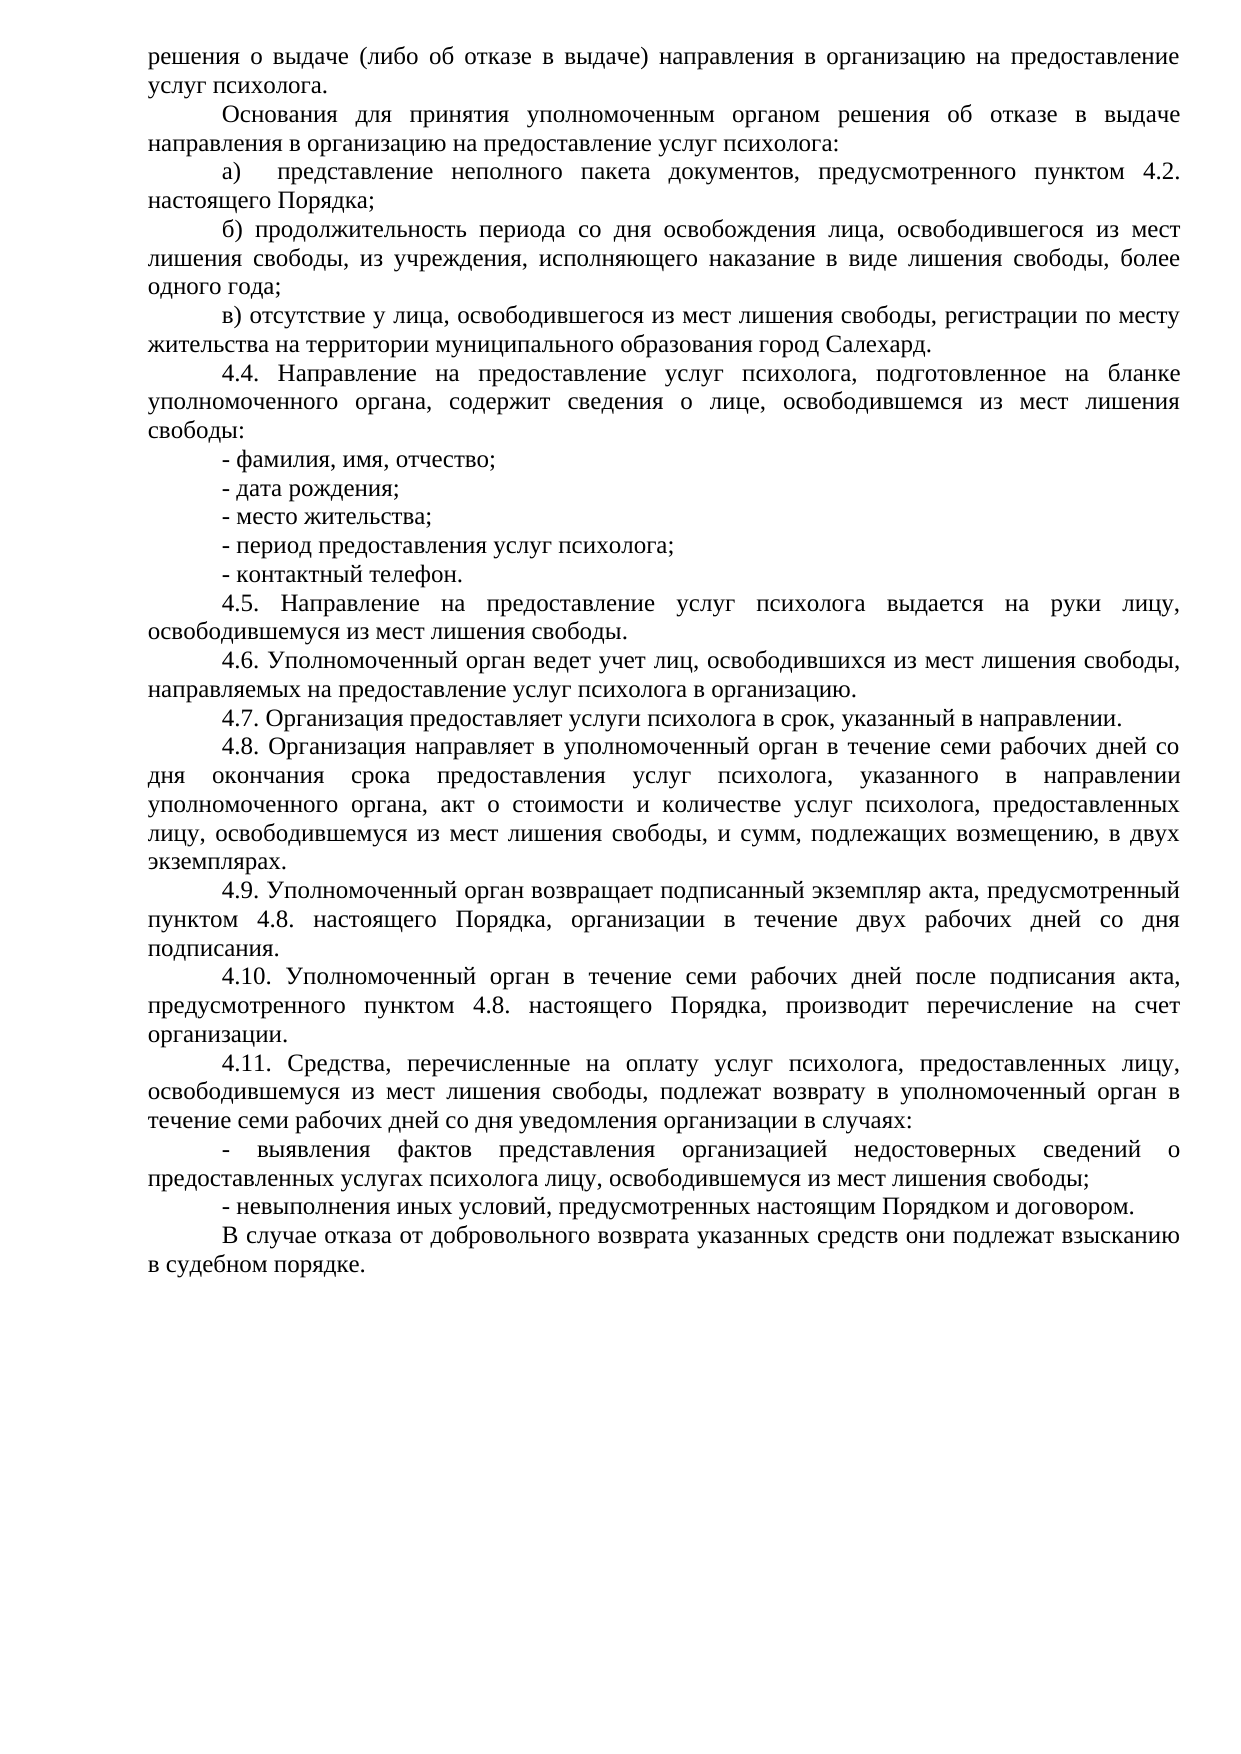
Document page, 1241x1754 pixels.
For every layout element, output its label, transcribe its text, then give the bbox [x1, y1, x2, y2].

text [148, 41, 1181, 99]
text - контактный телефон. [148, 559, 1181, 588]
text 4.7. Организация предоставляет услуги психолога в срок, указанный в направлении. [148, 703, 1181, 731]
text - невыполнения иных условий, предусмотренных настоящим Порядком и договором. [148, 1191, 1181, 1220]
text - место жительства; [148, 501, 1181, 530]
text В случае отказа от добровольного возврата указанных средств они подлежат взысканию в судебном порядке. [148, 1220, 1181, 1278]
text - дата рождения; [148, 473, 1181, 501]
text - фамилия, имя, отчество; [148, 444, 1181, 473]
text 4.5. Направление на предоставление услуг психолога выдается на руки лицу, освободившемуся из мест лишения свободы. [148, 588, 1181, 645]
text 4.4. Направление на предоставление услуг психолога, подготовленное на бланке уполномоченного органа, содержит сведения о лице, освободившемся из мест лишения свободы: [148, 358, 1181, 444]
text 4.8. Организация направляет в уполномоченный орган в течение семи рабочих дней со дня окончания срока предоставления услуг психолога, указанного в направлении уполномоченного органа, акт о стоимости и количестве услуг психолога, предоставленных лицу, освободившемуся из мест лишения свободы, и сумм, подлежащих возмещению, в двух экземплярах. [148, 731, 1181, 875]
text б) продолжительность периода со дня освобождения лица, освободившегося из мест лишения свободы, из учреждения, исполняющего наказание в виде лишения свободы, более одного года; [148, 214, 1181, 300]
text а) представление неполного пакета документов, предусмотренного пунктом 4.2. настоящего Порядка; [148, 156, 1181, 214]
text 4.11. Средства, перечисленные на оплату услуг психолога, предоставленных лицу, освободившемуся из мест лишения свободы, подлежат возврату в уполномоченный орган в течение семи рабочих дней со дня уведомления организации в случаях: [148, 1048, 1181, 1134]
text - выявления фактов представления организацией недостоверных сведений о предоставленных услугах психолога лицу, освободившемуся из мест лишения свободы; [148, 1134, 1181, 1191]
text - период предоставления услуг психолога; [148, 530, 1181, 559]
text 4.9. Уполномоченный орган возвращает подписанный экземпляр акта, предусмотренный пунктом 4.8. настоящего Порядка, организации в течение двух рабочих дней со дня подписания. [148, 875, 1181, 961]
text 4.6. Уполномоченный орган ведет учет лиц, освободившихся из мест лишения свободы, направляемых на предоставление услуг психолога в организацию. [148, 645, 1181, 703]
text Основания для принятия уполномоченным органом решения об отказе в выдаче направления в организацию на предоставление услуг психолога: [148, 99, 1181, 156]
text в) отсутствие у лица, освободившегося из мест лишения свободы, регистрации по месту жительства на территории муниципального образования город Салехард. [148, 300, 1181, 358]
text 4.10. Уполномоченный орган в течение семи рабочих дней после подписания акта, предусмотренного пунктом 4.8. настоящего Порядка, производит перечисление на счет организации. [148, 961, 1181, 1048]
